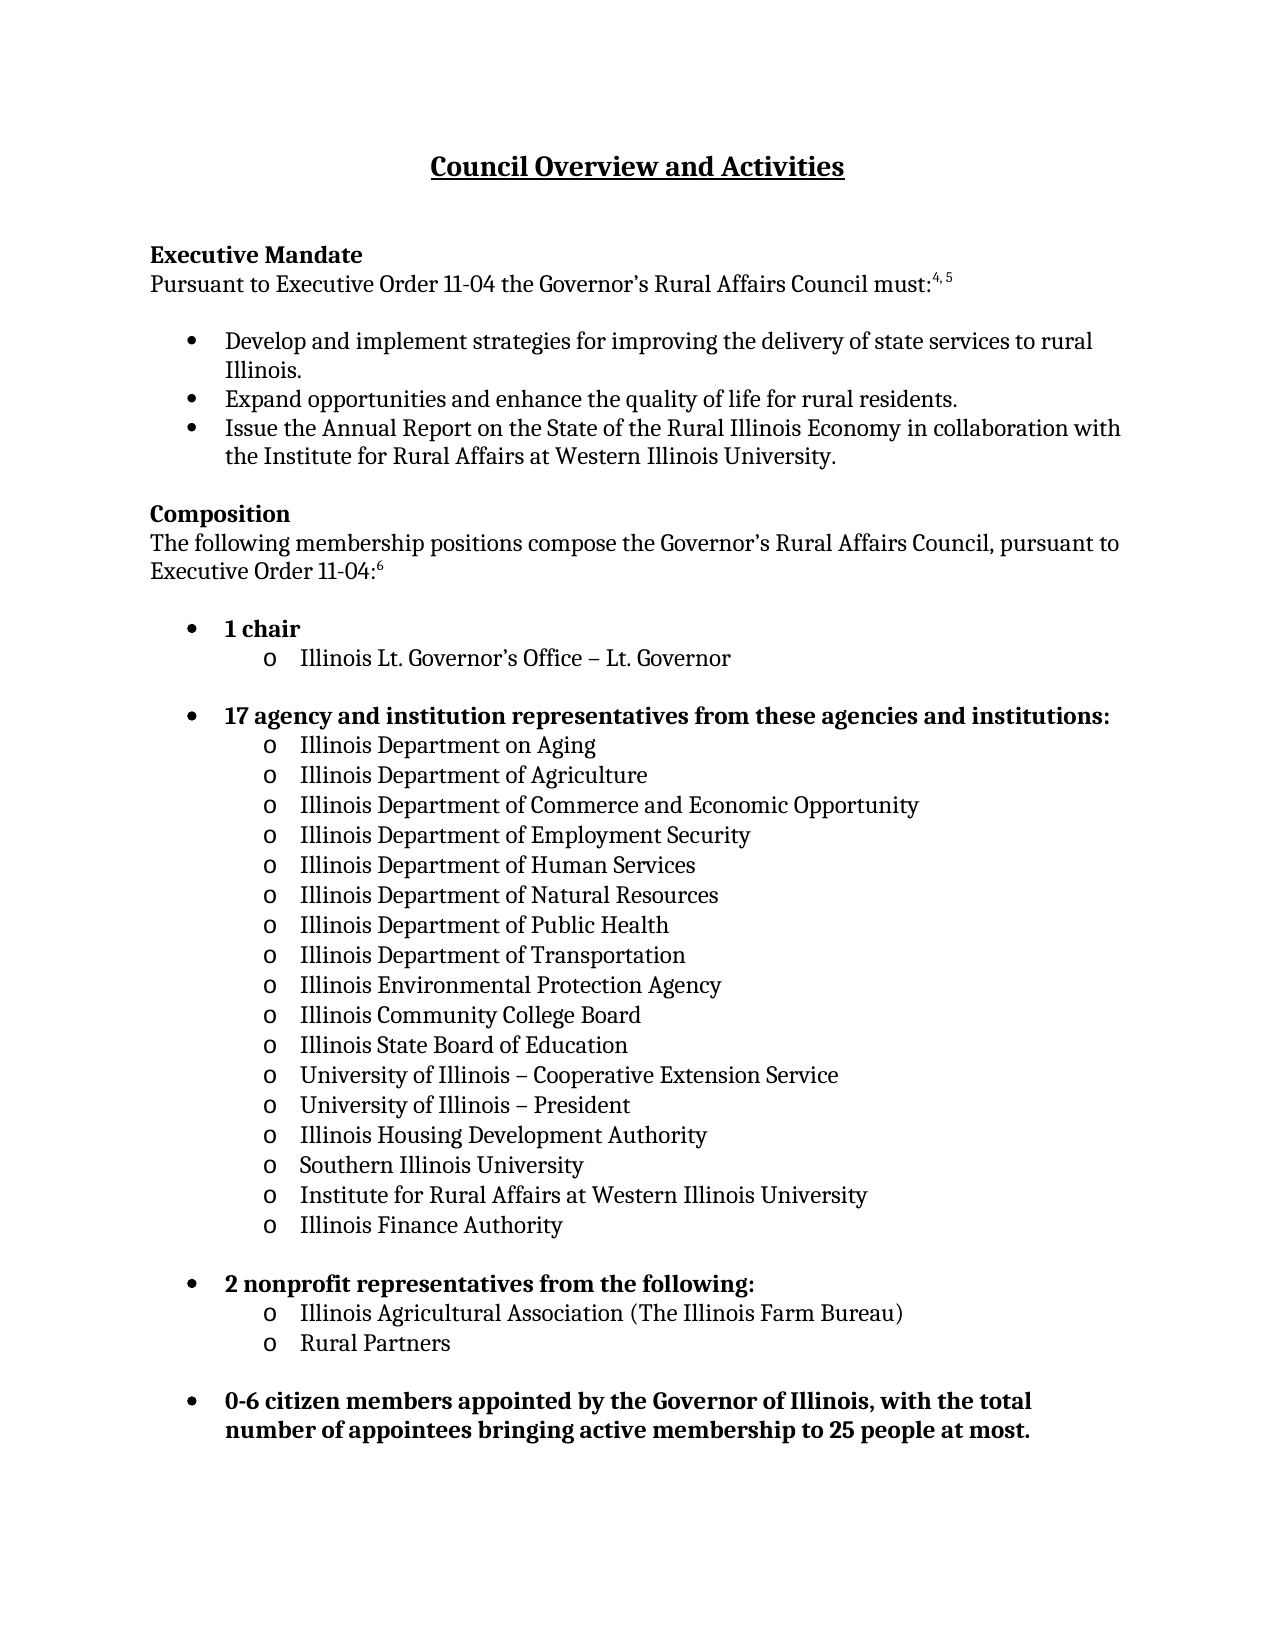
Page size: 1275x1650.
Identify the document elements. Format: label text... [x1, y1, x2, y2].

list 1 chair [187, 615, 1125, 643]
list University of Illinois – Cooperative Extension Service [262, 1061, 1125, 1091]
list Illinois Department of Commerce and Economic Opportunity [262, 791, 1125, 821]
list Develop and implement strategies for improving the delivery of state services to rural Illinois. [187, 327, 1125, 385]
list Illinois Department of Natural Resources [262, 881, 1125, 911]
list 17 agency and institution representatives from these agencies and institutions: [187, 702, 1125, 731]
list Illinois State Board of Education [262, 1031, 1125, 1061]
list Illinois Department of Public Health [262, 911, 1125, 941]
list Issue the Annual Report on the State of the Rural Illinois Economy in collaboration with the Institute for Rural Affairs at Western Illinois University. [187, 413, 1125, 471]
text The following membership positions compose the Governor’s Rural Affairs Council, pursuant to Executive Order 11-04: [150, 528, 1125, 586]
list Expand opportunities and enhance the quality of life for rural residents. [187, 385, 1125, 413]
list Illinois Department of Employment Security [262, 821, 1125, 851]
list Illinois Community College Board [262, 1001, 1125, 1031]
list Institute for Rural Affairs at Western Illinois University [262, 1181, 1125, 1211]
list University of Illinois – President [262, 1091, 1125, 1121]
list 0-6 citizen members appointed by the Governor of Illinois, with the total number of appointees bringing active membership to 25 people at most. [187, 1387, 1125, 1445]
list Illinois Agricultural Association (The Illinois Farm Bureau) [262, 1298, 1125, 1328]
list Illinois Department of Transportation [262, 941, 1125, 971]
list Southern Illinois University [262, 1151, 1125, 1181]
text Composition [150, 500, 1125, 528]
list Illinois Environmental Protection Agency [262, 971, 1125, 1001]
text Executive Mandate [150, 241, 1125, 270]
list Illinois Department on Aging [262, 731, 1125, 761]
list Illinois Finance Authority [262, 1211, 1125, 1241]
list Illinois Lt. Governor’s Office – Lt. Governor [262, 643, 1125, 673]
list Rural Partners [262, 1328, 1125, 1358]
list Illinois Department of Human Services [262, 851, 1125, 881]
text Pursuant to Executive Order 11-04 the Governor’s Rural Affairs Council must:, [150, 270, 1125, 298]
text Council Overview and Activities [150, 150, 1125, 183]
list 2 nonprofit representatives from the following: [187, 1270, 1125, 1298]
list Illinois Department of Agriculture [262, 761, 1125, 791]
list Illinois Housing Development Authority [262, 1121, 1125, 1151]
